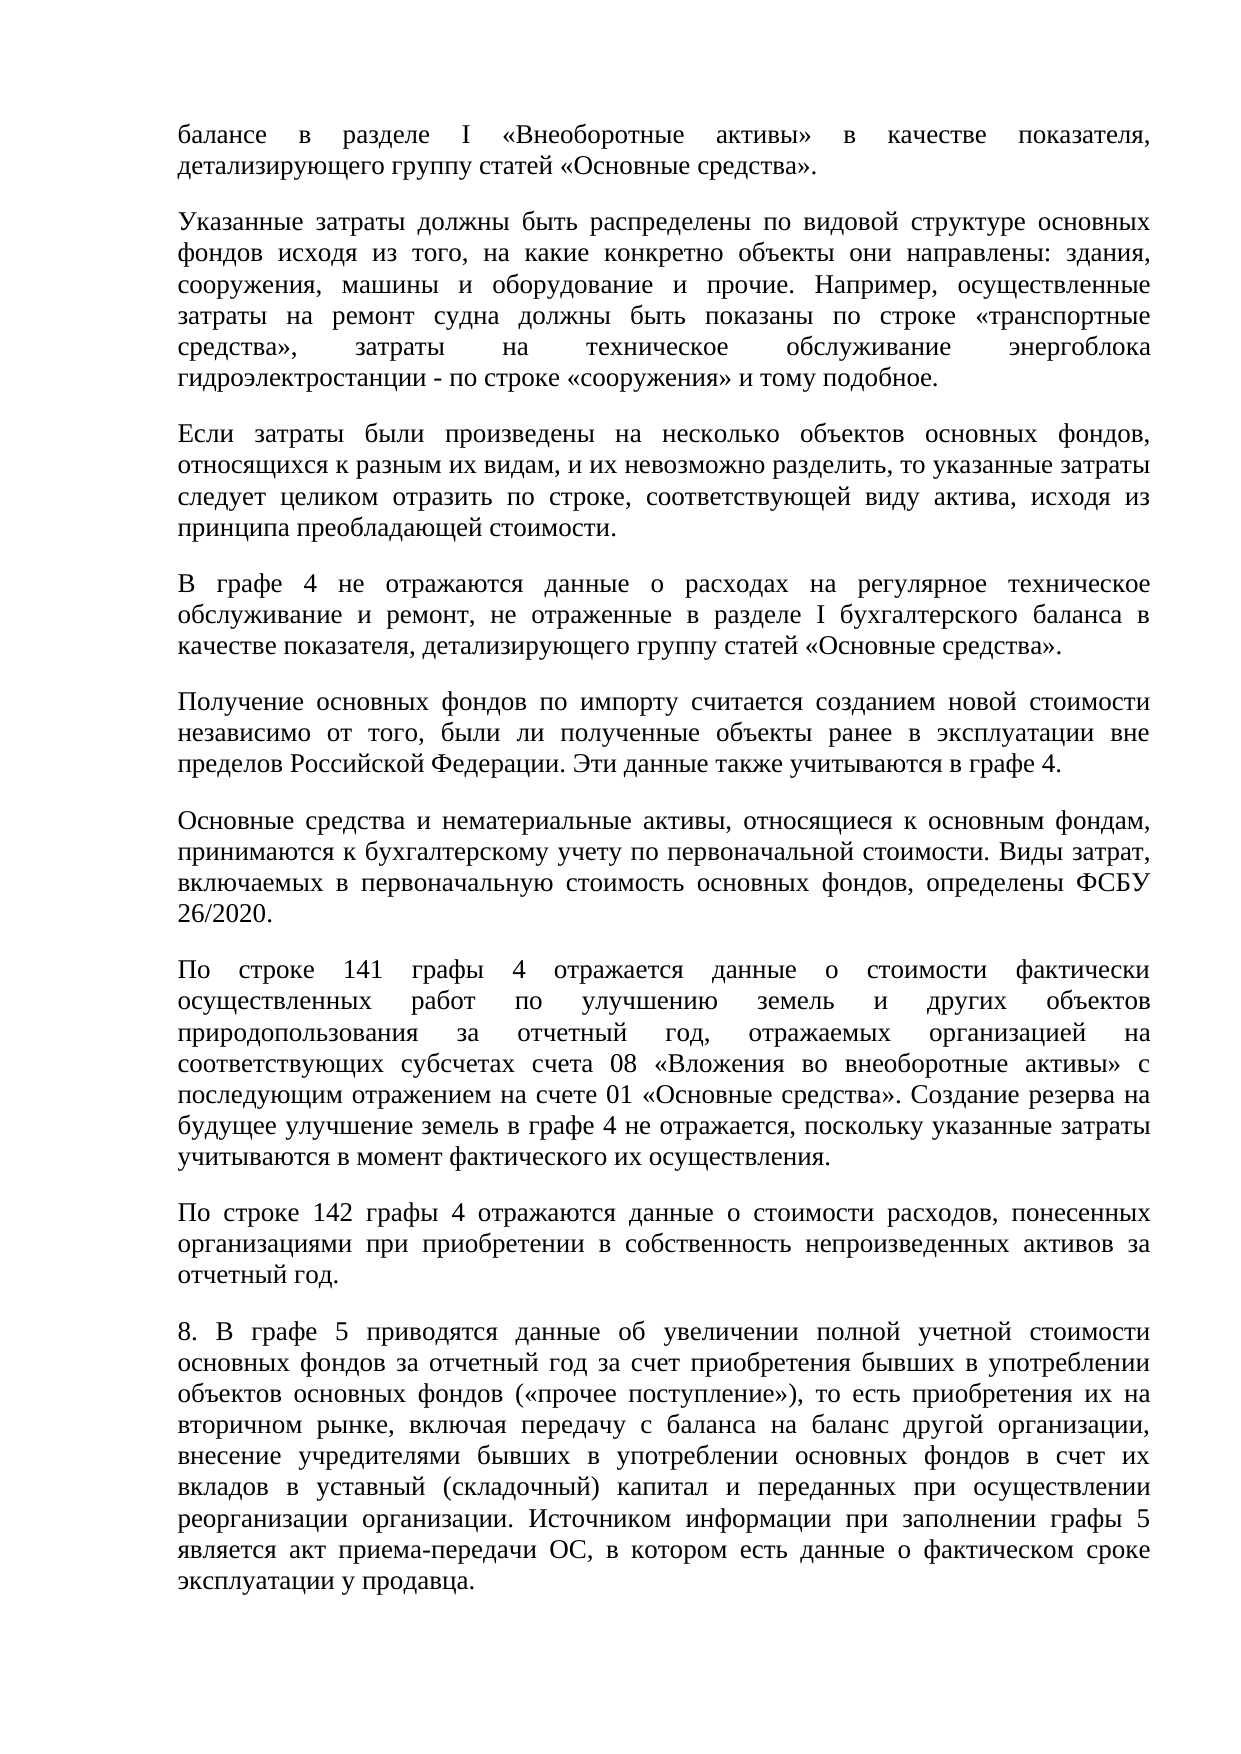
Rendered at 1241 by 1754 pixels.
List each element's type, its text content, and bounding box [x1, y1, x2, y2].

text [177, 118, 1152, 180]
text Если затраты были произведены на несколько объектов основных фондов, относящихся к разным их видам, и их невозможно разделить, то указанные затраты следует целиком отразить по строке, соответствующей виду актива, исходя из принципа преобладающей стоимости. [177, 417, 1152, 542]
text В графе 4 не отражаются данные о расходах на регулярное техническое обслуживание и ремонт, не отраженные в разделе I бухгалтерского баланса в качестве показателя, детализирующего группу статей «Основные средства». [177, 567, 1152, 660]
text По строке 142 графы 4 отражаются данные о стоимости расходов, понесенных организациями при приобретении в собственность непроизведенных активов за отчетный год. [177, 1196, 1152, 1290]
text 8. В графе 5 приводятся данные об увеличении полной учетной стоимости основных фондов за отчетный год за счет приобретения бывших в употреблении объектов основных фондов («прочее поступление»), то есть приобретения их на вторичном рынке, включая передачу с баланса на баланс другой организации, внесение учредителями бывших в употреблении основных фондов в счет их вкладов в уставный (складочный) капитал и переданных при осуществлении реорганизации организации. Источником информации при заполнении графы 5 является акт приема-передачи ОС, в котором есть данные о фактическом сроке эксплуатации у продавца. [177, 1315, 1152, 1595]
text Указанные затраты должны быть распределены по видовой структуре основных фондов исходя из того, на какие конкретно объекты они направлены: здания, сооружения, машины и оборудование и прочие. Например, осуществленные затраты на ремонт судна должны быть показаны по строке «транспортные средства», затраты на техническое обслуживание энергоблока гидроэлектростанции - по строке «сооружения» и тому подобное. [177, 205, 1152, 392]
text По строке 141 графы 4 отражается данные о стоимости фактически осуществленных работ по улучшению земель и других объектов природопользования за отчетный год, отражаемых организацией на соответствующих субсчетах счета 08 «Вложения во внеоборотные активы» с последующим отражением на счете 01 «Основные средства». Создание резерва на будущее улучшение земель в графе 4 не отражается, поскольку указанные затраты учитываются в момент фактического их осуществления. [177, 953, 1152, 1171]
text Основные средства и нематериальные активы, относящиеся к основным фондам, принимаются к бухгалтерскому учету по первоначальной стоимости. Виды затрат, включаемых в первоначальную стоимость основных фондов, определены ФСБУ 26/2020. [177, 804, 1152, 928]
text Получение основных фондов по импорту считается созданием новой стоимости независимо от того, были ли полученные объекты ранее в эксплуатации вне пределов Российской Федерации. Эти данные также учитываются в графе 4. [177, 685, 1152, 779]
